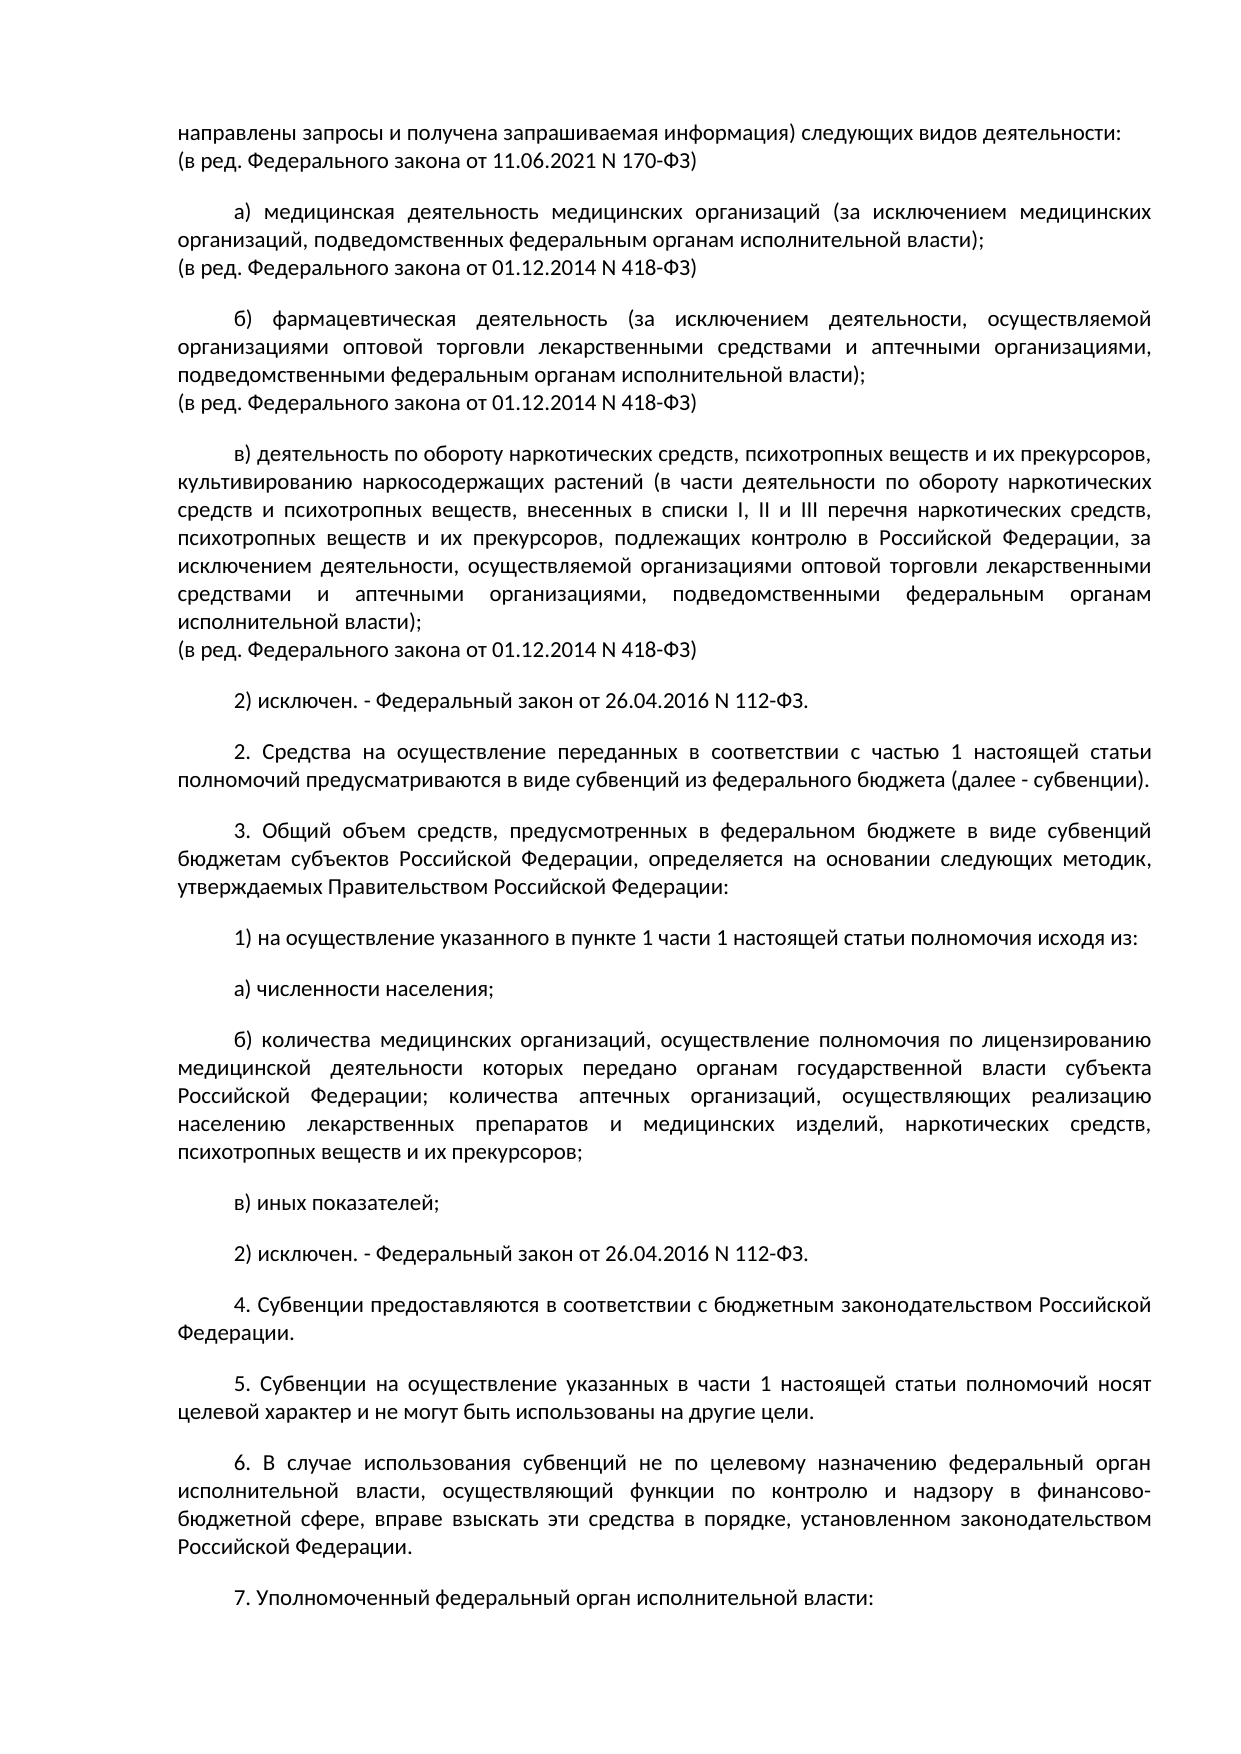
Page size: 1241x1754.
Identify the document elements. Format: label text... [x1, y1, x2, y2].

text 2. Средства на осуществление переданных в соответствии с частью 1 настоящей статьи полномочий предусматриваются в виде субвенций из федерального бюджета (далее - субвенции). [177, 737, 1152, 793]
text а) численности населения; [177, 974, 1152, 1002]
text (в ред. Федерального закона от 11.06.2021 N 170-ФЗ) [177, 146, 1152, 174]
text (в ред. Федерального закона от 01.12.2014 N 418-ФЗ) [177, 635, 1152, 663]
text а) медицинская деятельность медицинских организаций (за исключением медицинских организаций, подведомственных федеральным органам исполнительной власти); [177, 197, 1152, 253]
text в) иных показателей; [177, 1188, 1152, 1216]
text (в ред. Федерального закона от 01.12.2014 N 418-ФЗ) [177, 388, 1152, 416]
text б) фармацевтическая деятельность (за исключением деятельности, осуществляемой организациями оптовой торговли лекарственными средствами и аптечными организациями, подведомственными федеральным органам исполнительной власти); [177, 304, 1152, 388]
text 6. В случае использования субвенций не по целевому назначению федеральный орган исполнительной власти, осуществляющий функции по контролю и надзору в финансово-бюджетной сфере, вправе взыскать эти средства в порядке, установленном законодательством Российской Федерации. [177, 1448, 1152, 1560]
text 3. Общий объем средств, предусмотренных в федеральном бюджете в виде субвенций бюджетам субъектов Российской Федерации, определяется на основании следующих методик, утверждаемых Правительством Российской Федерации: [177, 816, 1152, 900]
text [177, 118, 1152, 146]
text 7. Уполномоченный федеральный орган исполнительной власти: [177, 1583, 1152, 1611]
text 4. Субвенции предоставляются в соответствии с бюджетным законодательством Российской Федерации. [177, 1290, 1152, 1346]
text (в ред. Федерального закона от 01.12.2014 N 418-ФЗ) [177, 253, 1152, 281]
text б) количества медицинских организаций, осуществление полномочия по лицензированию медицинской деятельности которых передано органам государственной власти субъекта Российской Федерации; количества аптечных организаций, осуществляющих реализацию населению лекарственных препаратов и медицинских изделий, наркотических средств, психотропных веществ и их прекурсоров; [177, 1025, 1152, 1165]
text 1) на осуществление указанного в пункте 1 части 1 настоящей статьи полномочия исходя из: [177, 923, 1152, 951]
text в) деятельность по обороту наркотических средств, психотропных веществ и их прекурсоров, культивированию наркосодержащих растений (в части деятельности по обороту наркотических средств и психотропных веществ, внесенных в списки I, II и III перечня наркотических средств, психотропных веществ и их прекурсоров, подлежащих контролю в Российской Федерации, за исключением деятельности, осуществляемой организациями оптовой торговли лекарственными средствами и аптечными организациями, подведомственными федеральным органам исполнительной власти); [177, 439, 1152, 635]
text 2) исключен. - Федеральный закон от 26.04.2016 N 112-ФЗ. [177, 686, 1152, 714]
text 5. Субвенции на осуществление указанных в части 1 настоящей статьи полномочий носят целевой характер и не могут быть использованы на другие цели. [177, 1369, 1152, 1425]
text 2) исключен. - Федеральный закон от 26.04.2016 N 112-ФЗ. [177, 1239, 1152, 1267]
